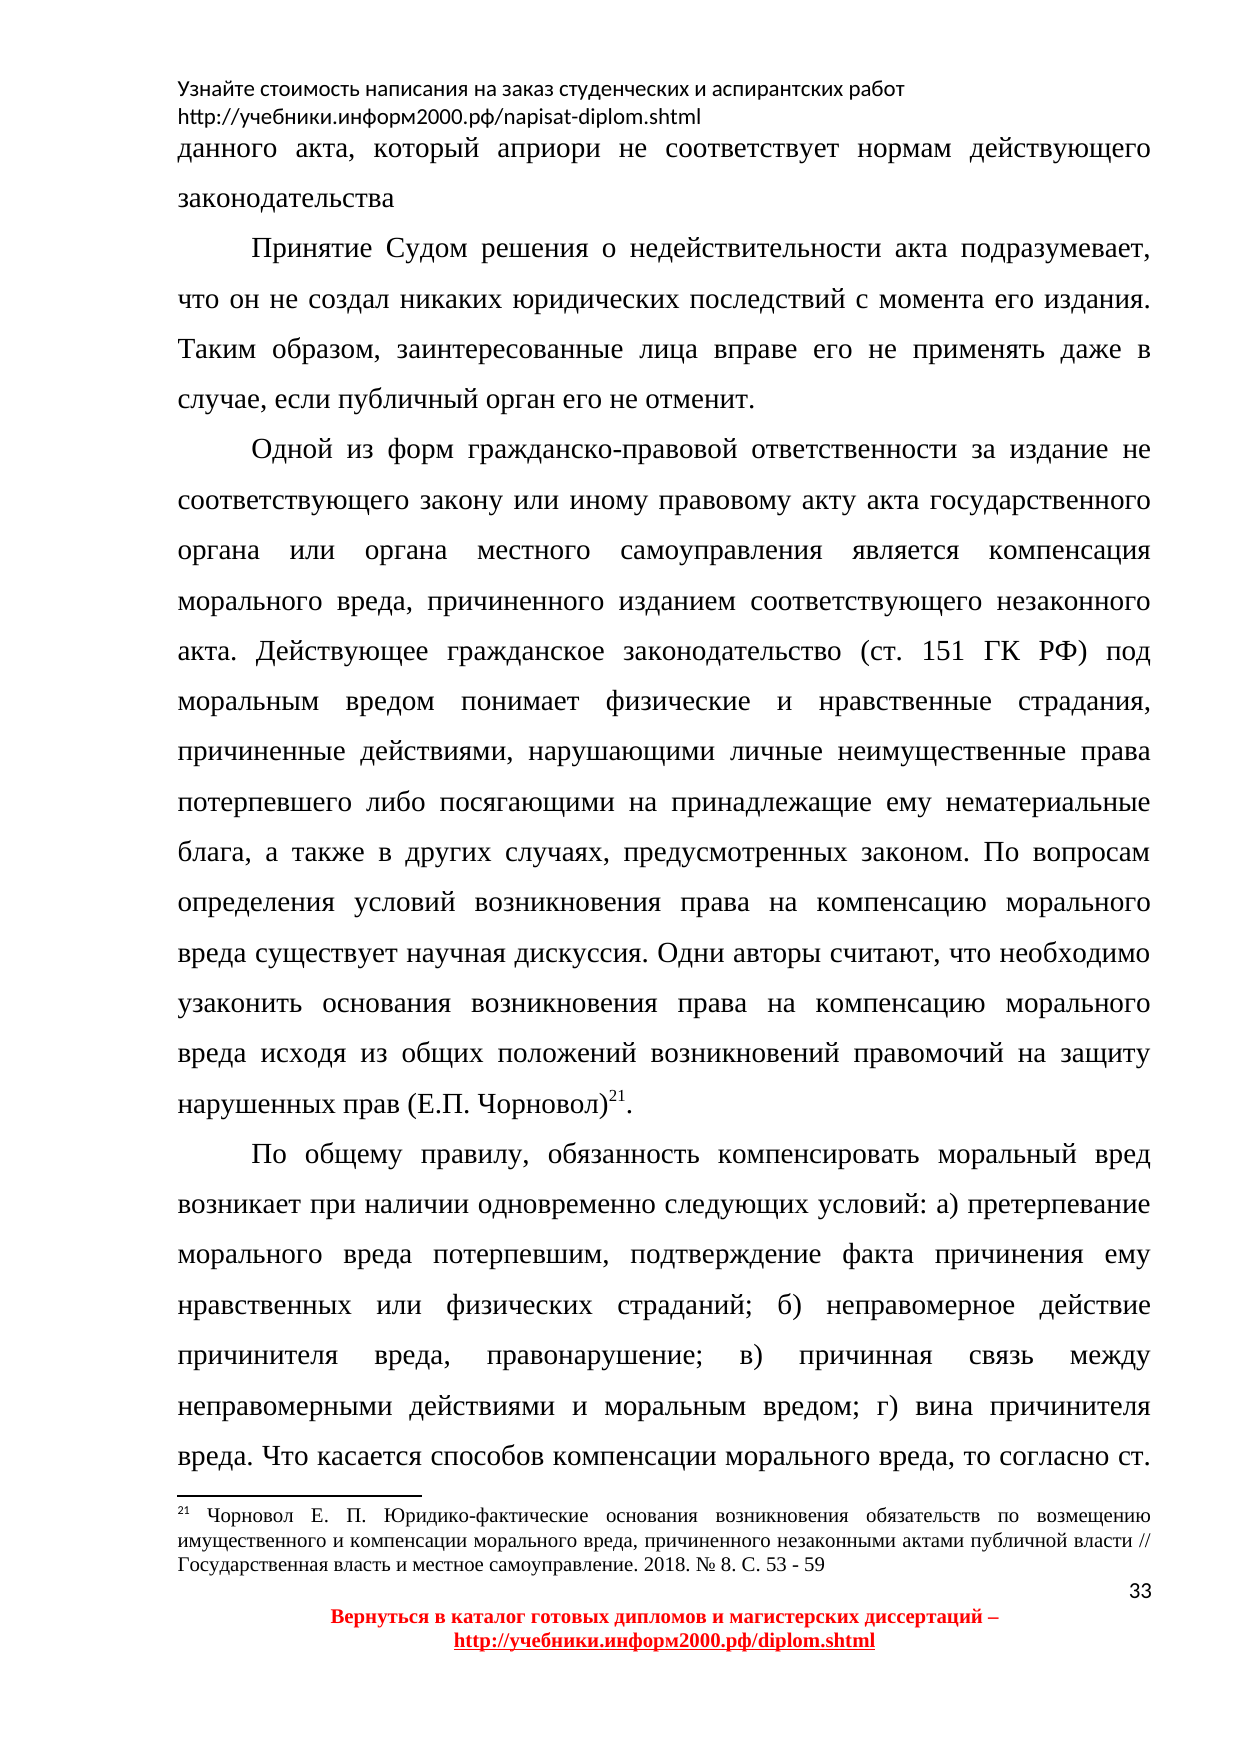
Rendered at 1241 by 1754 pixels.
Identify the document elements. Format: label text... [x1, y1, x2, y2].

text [177, 1136, 1152, 1471]
text Принятие Судом решения о недействительности акта подразумевает, что он не создал никаких юридических последствий с момента его издания. Таким образом, заинтересованные лица вправе его не применять даже в случае, если публичный орган его не отменит. [177, 230, 1152, 415]
text Одной из форм гражданско-правовой ответственности за издание не соответствующего закону или иному правовому акту акта государственного органа или органа местного самоуправления является компенсация морального вреда, причиненного изданием соответствующего незаконного акта. Действующее гражданское законодательство (ст. 151 ГК РФ) под моральным вредом понимает физические и нравственные страдания, причиненные действиями, нарушающими личные неимущественные права потерпевшего либо посягающими на принадлежащие ему нематериальные блага, а также в других случаях, предусмотренных законом. По вопросам определения условий возникновения права на компенсацию морального вреда существует научная дискуссия. Одни авторы считают, что необходимо узаконить основания возникновения права на компенсацию морального вреда исходя из общих положений возникновений правомочий на защиту нарушенных прав (Е.П. Чорновол). [177, 432, 1152, 1119]
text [177, 130, 1152, 214]
